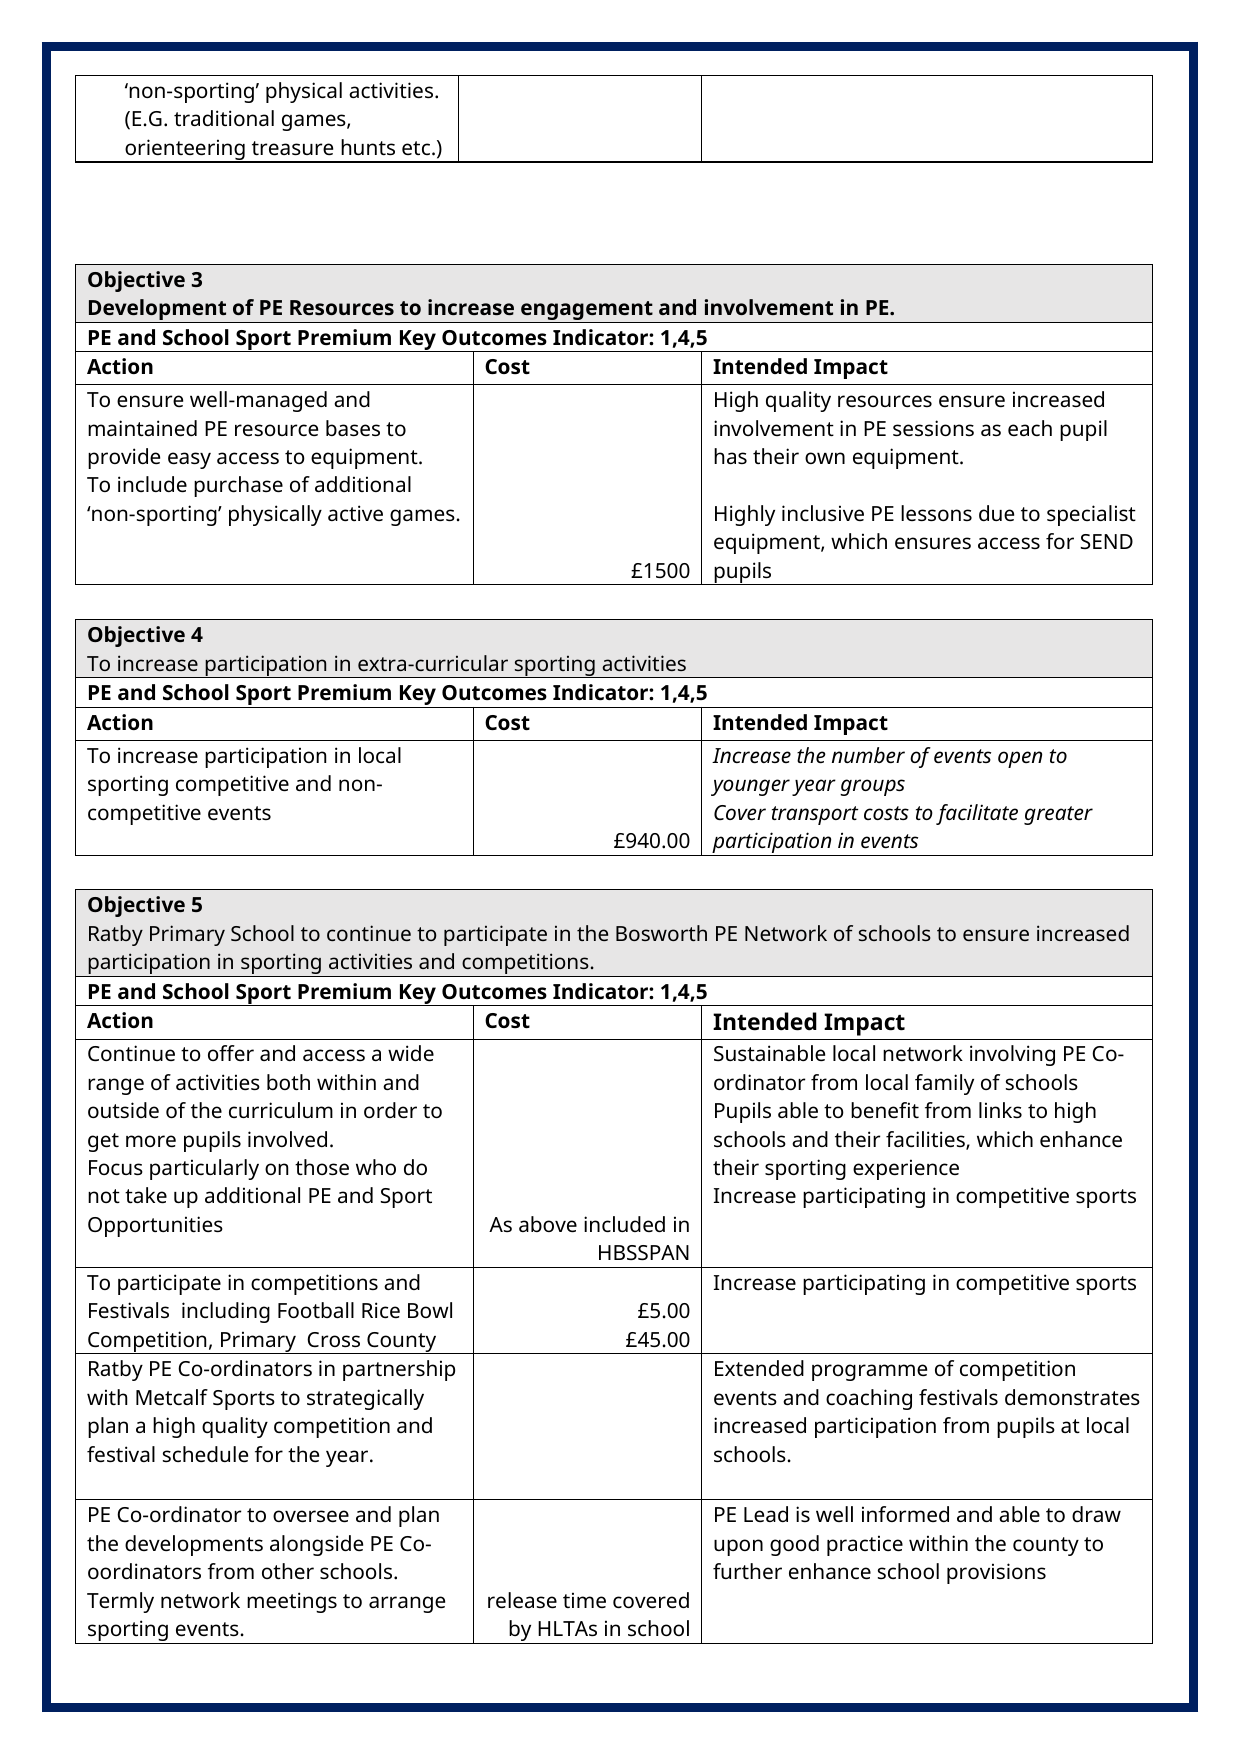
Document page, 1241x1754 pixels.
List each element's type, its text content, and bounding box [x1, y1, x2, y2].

table_header Objective 5 Ratby Primary School to continue to participate in the Bosworth PE Network of schools to ensure increased participation in sporting activities and competitions. [76, 890, 1152, 976]
table_cell Extended programme of competition events and coaching festivals demonstrates increased participation from pupils at local schools. [702, 1354, 1152, 1499]
table_cell Cost [474, 708, 701, 740]
table_cell PE and School Sport Premium Key Outcomes Indicator: 1,4,5 [76, 977, 1152, 1005]
table_cell Sustainable local network involving PE Co-ordinator from local family of schools Pupils able to benefit from links to high schools and their facilities, which enhance their sporting experience Increase participating in competitive sports [702, 1040, 1152, 1267]
table_cell release time covered by HLTAs in school [474, 1500, 701, 1643]
table_cell PE Lead is well informed and able to draw upon good practice within the county to further enhance school provisions [702, 1500, 1152, 1643]
table_cell Cost [474, 1006, 701, 1038]
table_cell Action [76, 708, 473, 740]
table_header Objective 3 Development of PE Resources to increase engagement and involvement in PE. [76, 265, 1152, 322]
table_cell Ratby PE Co-ordinators in partnership with Metcalf Sports to strategically plan a high quality competition and festival schedule for the year. [76, 1354, 473, 1499]
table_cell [459, 76, 701, 161]
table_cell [76, 76, 458, 161]
table_header Objective 4 To increase participation in extra-curricular sporting activities [76, 620, 1152, 677]
table_cell Action [76, 352, 473, 384]
table_cell £1500 [474, 385, 701, 584]
table_cell £940.00 [474, 741, 701, 854]
table_cell PE Co-ordinator to oversee and plan the developments alongside PE Co-oordinators from other schools. Termly network meetings to arrange sporting events. [76, 1500, 473, 1643]
table_cell Intended Impact [702, 1006, 1152, 1038]
table_cell Increase the number of events open to younger year groups Cover transport costs to facilitate greater participation in events [702, 741, 1152, 854]
table_cell Intended Impact [702, 352, 1152, 384]
table_cell [474, 1354, 701, 1499]
table_cell To increase participation in local sporting competitive and non-competitive events [76, 741, 473, 854]
table_cell To participate in competitions and Festivals including Football Rice Bowl Competition, Primary Cross County [76, 1268, 473, 1353]
table_cell To ensure well-managed and maintained PE resource bases to provide easy access to equipment. To include purchase of additional ‘non-sporting’ physically active games. [76, 385, 473, 584]
table_cell Action [76, 1006, 473, 1038]
table_cell Increase participating in competitive sports [702, 1268, 1152, 1353]
table_cell PE and School Sport Premium Key Outcomes Indicator: 1,4,5 [76, 323, 1152, 351]
table_cell Continue to offer and access a wide range of activities both within and outside of the curriculum in order to get more pupils involved. Focus particularly on those who do not take up additional PE and Sport Opportunities [76, 1040, 473, 1267]
table_cell £5.00 £45.00 [474, 1268, 701, 1353]
table_cell PE and School Sport Premium Key Outcomes Indicator: 1,4,5 [76, 678, 1152, 707]
table_cell Intended Impact [702, 708, 1152, 740]
table_cell Cost [474, 352, 701, 384]
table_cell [702, 76, 1152, 161]
table_cell High quality resources ensure increased involvement in PE sessions as each pupil has their own equipment. Highly inclusive PE lessons due to specialist equipment, which ensures access for SEND pupils [702, 385, 1152, 584]
table_cell As above included in HBSSPAN [474, 1040, 701, 1267]
